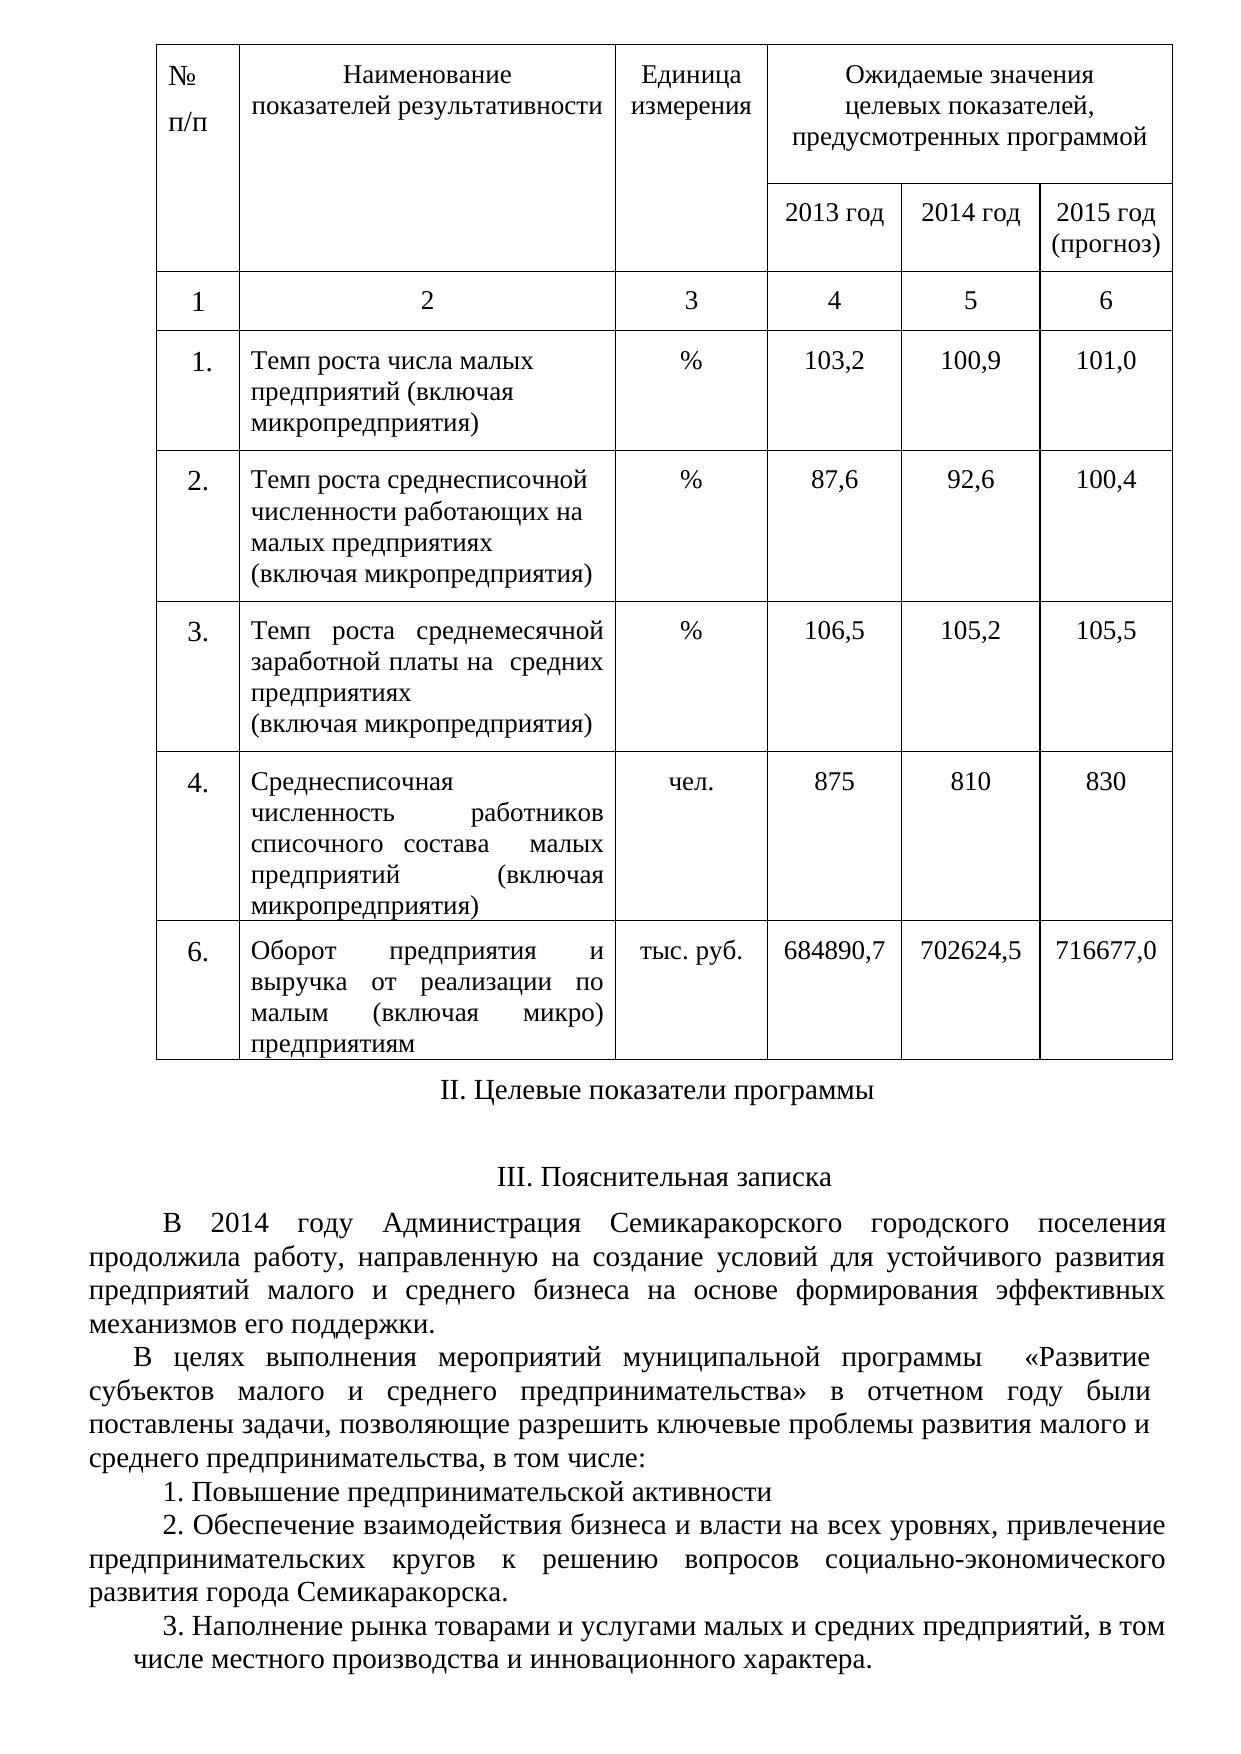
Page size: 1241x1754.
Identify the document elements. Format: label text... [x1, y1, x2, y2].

table_cell 92,6 [902, 451, 1039, 601]
table_cell 103,2 [768, 331, 901, 450]
table_cell Оборот предприятия и выручка от реализации по малым (включая микро) предприятиям [240, 921, 615, 1058]
table_cell 106,5 [768, 602, 901, 751]
table_cell 4 [768, 272, 901, 330]
text III. Пояснительная записка [177, 1159, 1152, 1193]
table_cell 684890,7 [768, 921, 901, 1058]
table_cell Среднесписочная численность работников списочного состава малых предприятий (включая микропредприятия) [240, 752, 615, 920]
table_cell 5 [902, 272, 1039, 330]
text 1. Повышение предпринимательской активности [88, 1474, 1167, 1507]
table_cell 2014 год [902, 184, 1039, 271]
table_header Ожидаемые значения целевых показателей, предусмотренных программой [768, 45, 1172, 182]
table_cell 105,5 [1041, 602, 1172, 751]
table_cell % [616, 602, 767, 751]
table_cell Темп роста среднемесячной заработной платы на средних предприятиях (включая микропредприятия) [240, 602, 615, 751]
text 3. Наполнение рынка товарами и услугами малых и средних предприятий, в том числе местного производства и инновационного характера. [133, 1608, 1167, 1675]
table_cell 105,2 [902, 602, 1039, 751]
table_cell 2 [240, 272, 615, 330]
table_header Единица измерения [616, 45, 767, 271]
text 2. Обеспечение взаимодействия бизнеса и власти на всех уровнях, привлечение предпринимательских кругов к решению вопросов социально-экономического развития города Семикаракорска. [88, 1507, 1167, 1608]
table_cell 100,9 [902, 331, 1039, 450]
table_cell 830 [1041, 752, 1172, 920]
table_cell 2015 год (прогноз) [1041, 184, 1172, 271]
table_cell 3. [157, 602, 239, 751]
table_cell чел. [616, 752, 767, 920]
text В 2014 году Администрация Семикаракорского городского поселения продолжила работу, направленную на создание условий для устойчивого развития предприятий малого и среднего бизнеса на основе формирования эффективных механизмов его поддержки. [88, 1205, 1167, 1339]
table_cell % [616, 331, 767, 450]
table_cell 6 [1041, 272, 1172, 330]
table_header № п/п [157, 45, 239, 271]
table_cell 810 [902, 752, 1039, 920]
table_cell тыс. руб. [616, 921, 767, 1058]
table_header Наименование показателей результативности [240, 45, 615, 271]
table_cell 716677,0 [1041, 921, 1172, 1058]
table_cell Темп роста числа малых предприятий (включая микропредприятия) [240, 331, 615, 450]
table_cell 1. [157, 331, 239, 450]
table_cell % [616, 451, 767, 601]
table_cell 87,6 [768, 451, 901, 601]
text II. Целевые показатели программы [177, 1072, 1137, 1106]
table_cell 702624,5 [902, 921, 1039, 1058]
table_cell 2. [157, 451, 239, 601]
table_cell 3 [616, 272, 767, 330]
text В целях выполнения мероприятий муниципальной программы «Развитие субъектов малого и среднего предпринимательства» в отчетном году были поставлены задачи, позволяющие разрешить ключевые проблемы развития малого и среднего предпринимательства, в том числе: [88, 1339, 1152, 1474]
table_cell Темп роста среднесписочной численности работающих на малых предприятиях (включая микропредприятия) [240, 451, 615, 601]
table_cell 2013 год [768, 184, 901, 271]
table_cell 6. [157, 921, 239, 1058]
table_cell 100,4 [1041, 451, 1172, 601]
table_cell 4. [157, 752, 239, 920]
table_cell 101,0 [1041, 331, 1172, 450]
table_cell 875 [768, 752, 901, 920]
table_cell 1 [157, 272, 239, 330]
